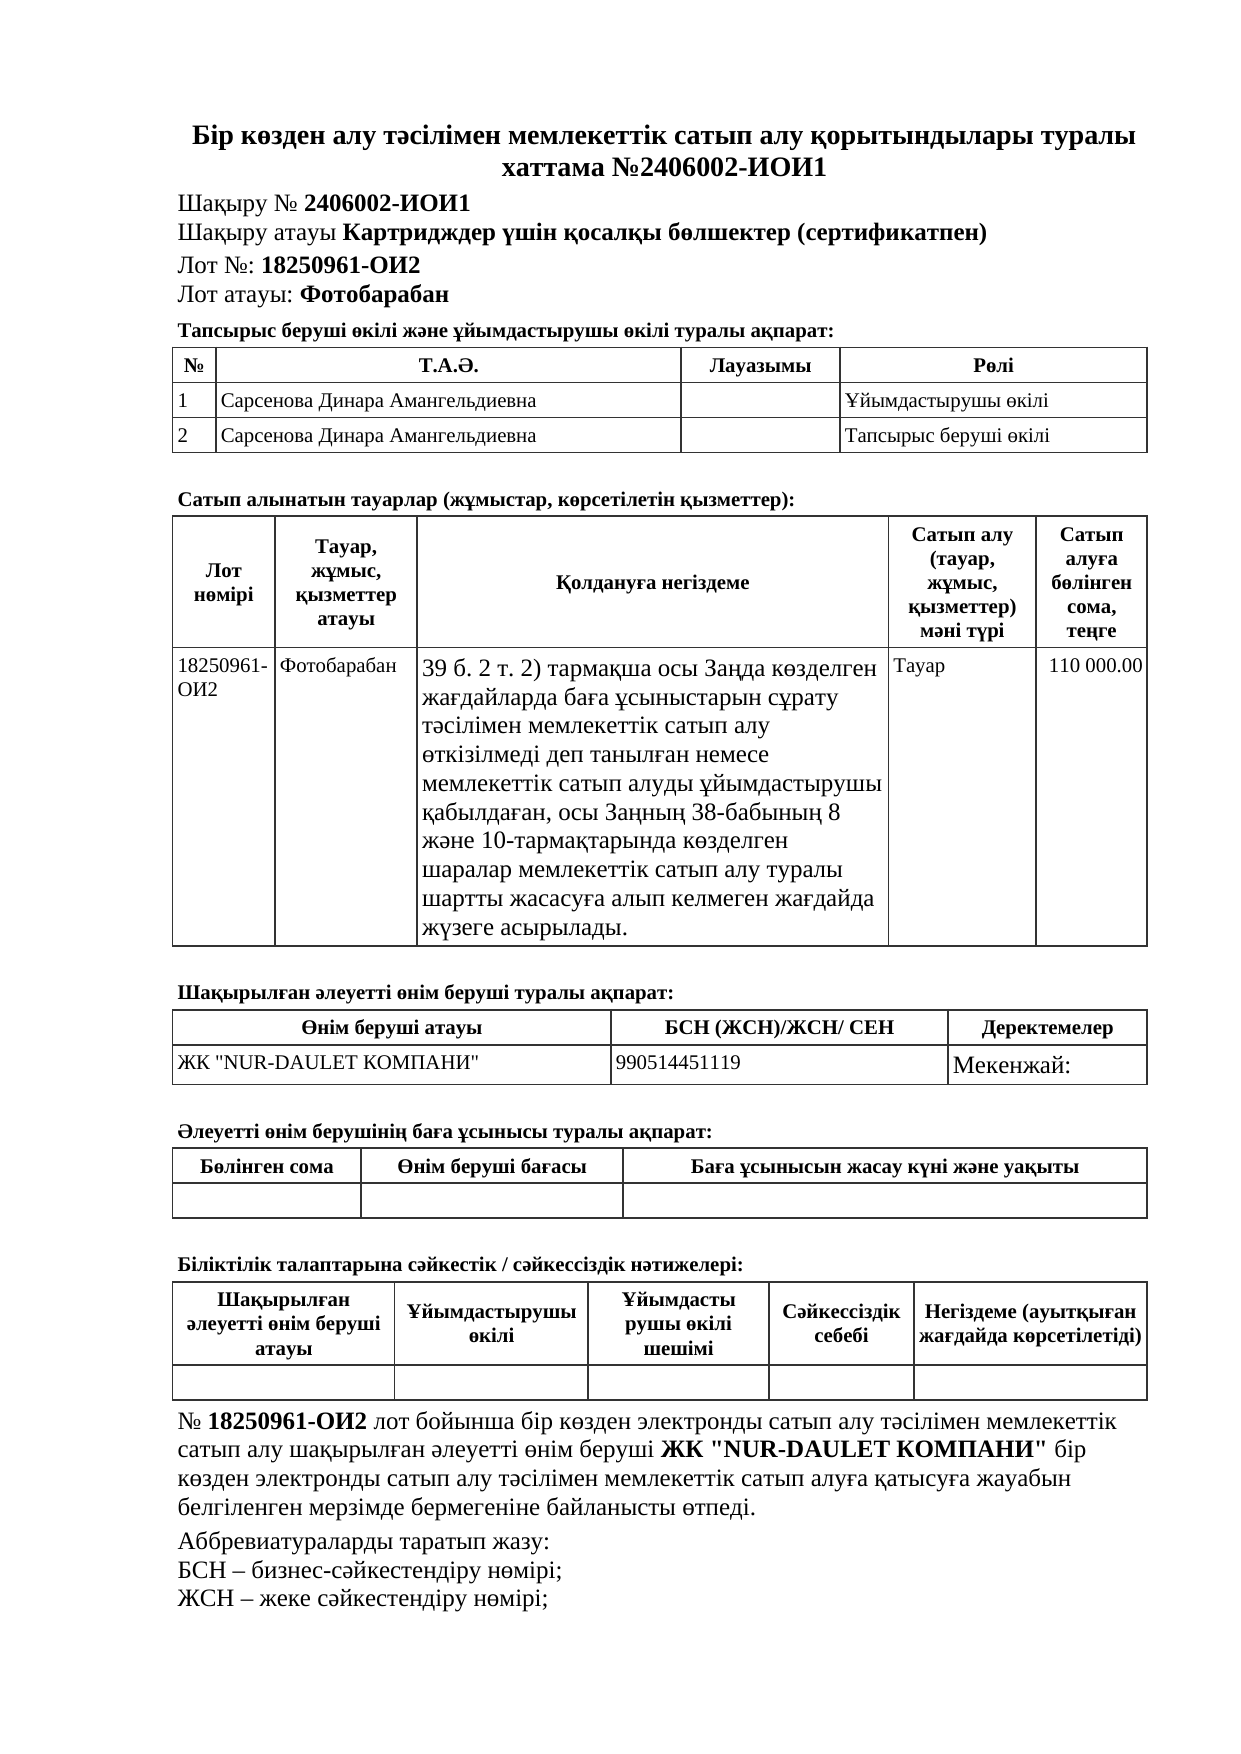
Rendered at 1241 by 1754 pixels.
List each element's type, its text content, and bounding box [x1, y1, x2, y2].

table_cell Шақырылған әлеуетті өнім беруші атауы [173, 1283, 394, 1364]
table_cell [770, 1366, 913, 1399]
table_cell [682, 418, 839, 452]
table_cell Сарсенова Динара Амангельдиевна [217, 383, 680, 417]
text Шақыру № 2406002-ИОИ1 Шақыру атауы Картридждер үшін қосалқы бөлшектер (сертификатпен) [177, 188, 1152, 246]
table_cell 18250961-ОИ2 [173, 648, 274, 945]
table_cell № [173, 348, 215, 382]
table_cell Ұйымдасты рушы өкілі шешімі [589, 1283, 768, 1364]
table_cell Қолдануға негіздеме [418, 517, 888, 647]
table_cell [173, 1184, 360, 1217]
table_cell Ұйымдастырушы өкілі [841, 383, 1146, 417]
table_cell [915, 1366, 1146, 1399]
table_cell [173, 1366, 394, 1399]
table_cell Лот нөмірі [173, 517, 274, 647]
subtitle Бір көзден алу тәсілімен мемлекеттік сатып алу қорытындылары туралы хаттама №2406002-ИОИ1 [177, 118, 1152, 183]
table_cell Ұйымдастырушы өкілі [395, 1283, 587, 1364]
table_cell Сәйкессіздік себебі [770, 1283, 913, 1364]
table_cell Өнім беруші атауы [173, 1011, 610, 1044]
table_cell Тауар [889, 648, 1035, 945]
table_cell [624, 1184, 1146, 1217]
table_cell Т.А.Ә. [217, 348, 680, 382]
table_cell Сарсенова Динара Амангельдиевна [217, 418, 680, 452]
table_cell Тапсырыс беруші өкілі [841, 418, 1146, 452]
table_cell Лауазымы [682, 348, 839, 382]
table_cell Сатып алу (тауар, жұмыс, қызметтер) мәні түрі [889, 517, 1035, 647]
table_cell 110 000.00 [1037, 648, 1146, 945]
table_cell Өнім беруші бағасы [362, 1149, 622, 1182]
table_cell Сатып алуға бөлінген сома, теңге [1037, 517, 1146, 647]
table_cell БСН (ЖСН)/ЖСН/ СЕН [612, 1011, 947, 1044]
table_cell Тауар, жұмыс, қызметтер атауы [276, 517, 416, 647]
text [177, 1526, 1152, 1612]
table_header Сатып алынатын тауарлар (жұмыстар, көрсетілетін қызметтер): [173, 482, 1147, 515]
table_cell [682, 383, 839, 417]
table_header Шақырылған әлеуетті өнім беруші туралы ақпарат: [173, 975, 1147, 1009]
text Лот №: 18250961-ОИ2 Лот атауы: Фотобарабан [177, 251, 1152, 308]
table_cell [395, 1366, 587, 1399]
table_cell Негіздеме (ауытқыған жағдайда көрсетілетіді) [915, 1283, 1146, 1364]
table_cell Деректемелер [949, 1011, 1146, 1044]
table_header Тапсырыс беруші өкілі және ұйымдастырушы өкілі туралы ақпарат: [173, 313, 1147, 347]
table_cell 39 б. 2 т. 2) тармақша осы Заңда көзделген жағдайларда баға ұсыныстарын сұрату тәсілімен мемлекеттік сатып алу өткізілмеді деп танылған немесе мемлекеттік сатып алуды ұйымдастырушы қабылдаған, осы Заңның 38-бабының 8 және 10-тармақтарында көзделген шаралар мемлекеттік сатып алу туралы шартты жасасуға алып келмеген жағдайда жүзеге асырылады. [418, 648, 888, 945]
table_cell 2 [173, 418, 215, 452]
table_header Біліктілік талаптарына сәйкестік / сәйкессіздік нәтижелері: [173, 1248, 1147, 1281]
table_cell ЖК "NUR-DAULET КОМПАНИ" [173, 1046, 610, 1083]
table_cell Мекенжай: [949, 1046, 1146, 1083]
text № 18250961-ОИ2 лот бойынша бір көзден электронды сатып алу тәсілімен мемлекеттік сатып алу шақырылған әлеуетті өнім беруші ЖК "NUR-DAULET КОМПАНИ" бір көзден электронды сатып алу тәсілімен мемлекеттік сатып алуға қатысуға жауабын белгіленген мерзімде бермегеніне байланысты өтпеді. [177, 1406, 1152, 1521]
table_cell [362, 1184, 622, 1217]
table_cell Фотобарабан [276, 648, 416, 945]
table_cell 990514451119 [612, 1046, 947, 1083]
table_cell Баға ұсынысын жасау күні және уақыты [624, 1149, 1146, 1182]
table_cell 1 [173, 383, 215, 417]
table_cell Бөлінген сома [173, 1149, 360, 1182]
table_header Әлеуетті өнім берушінің баға ұсынысы туралы ақпарат: [173, 1114, 1147, 1147]
table_cell Рөлі [841, 348, 1146, 382]
table_cell [589, 1366, 768, 1399]
